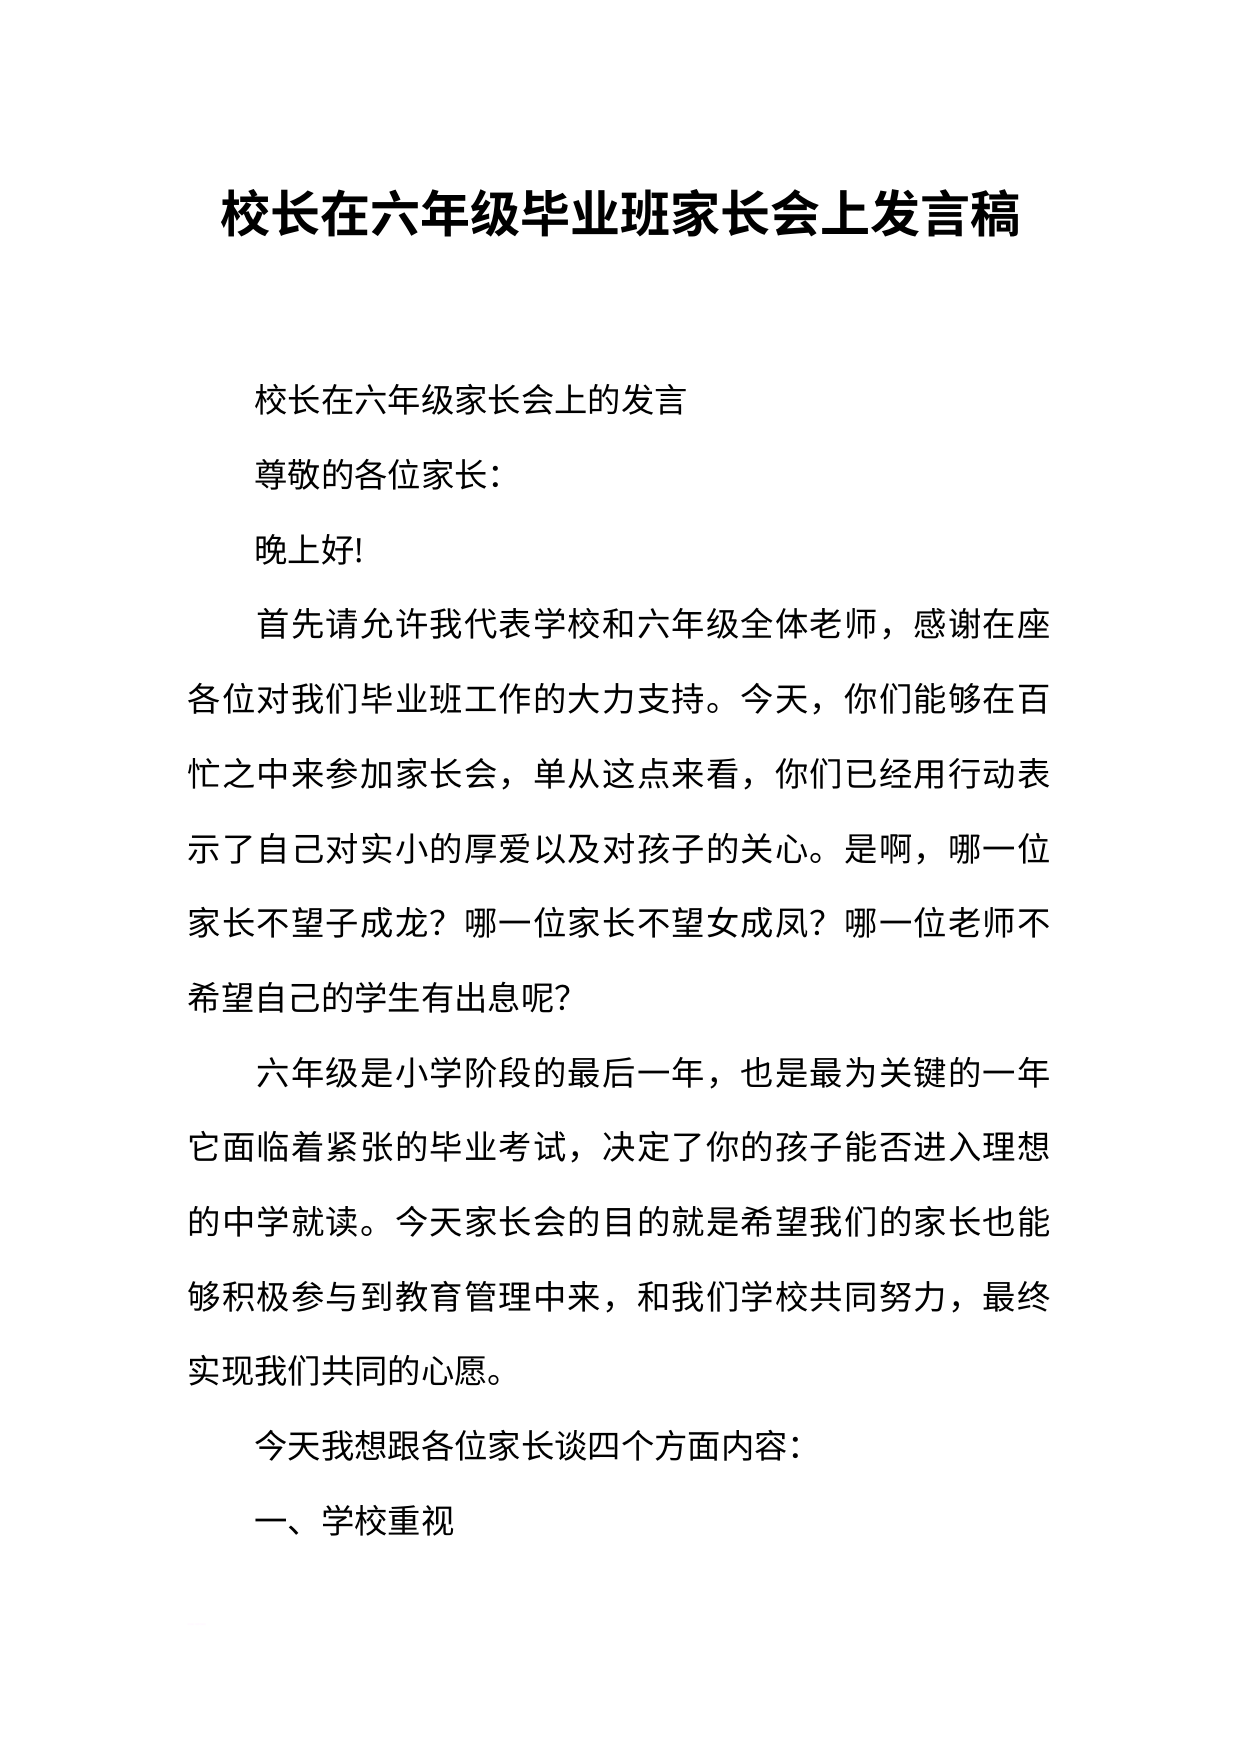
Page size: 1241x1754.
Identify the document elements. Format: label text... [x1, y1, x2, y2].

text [187, 291, 1053, 1551]
text 校长在六年级毕业班家长会上发言稿 [187, 162, 1053, 259]
